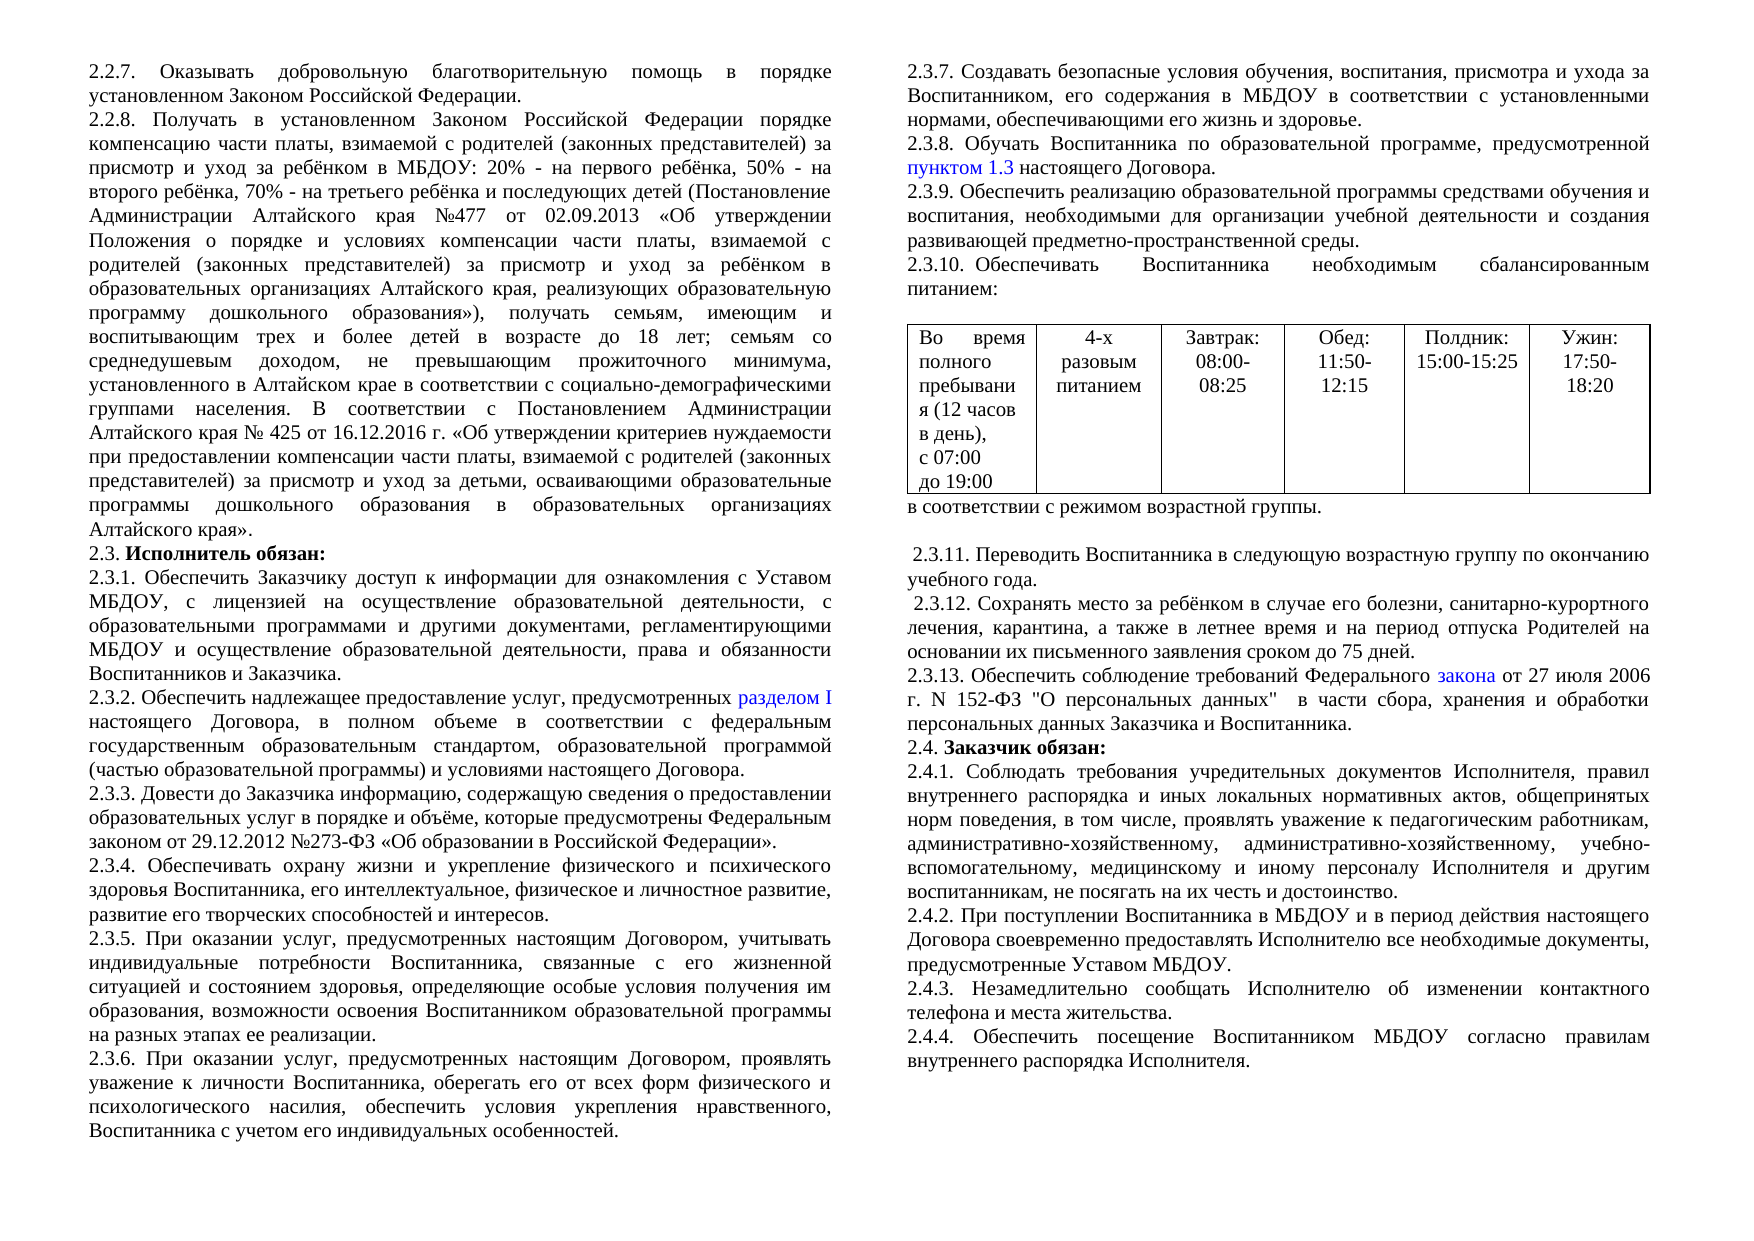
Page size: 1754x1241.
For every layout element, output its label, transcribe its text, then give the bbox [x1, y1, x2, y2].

text 2.4.3. Незамедлительно сообщать Исполнителю об изменении контактного телефона и места жительства. [907, 976, 1651, 1024]
table_header Завтрак: 08:00-08:25 [1162, 325, 1284, 493]
text 2.3.9. Обеспечить реализацию образовательной программы средствами обучения и воспитания, необходимыми для организации учебной деятельности и создания развивающей предметно-пространственной среды. [907, 179, 1651, 252]
text 2.3. Исполнитель обязан: [89, 541, 832, 564]
text 2.3.4. Обеспечивать охрану жизни и укрепление физического и психического здоровья Воспитанника, его интеллектуальное, физическое и личностное развитие, развитие его творческих способностей и интересов. [89, 853, 832, 926]
text 2.2.7. Оказывать добровольную благотворительную помощь в порядке установленном Законом Российской Федерации. [89, 59, 832, 107]
text 2.3.13. Обеспечить соблюдение требований Федерального закона от 27 июля . N 152-ФЗ "О персональных данных" в части сбора, хранения и обработки персональных данных Заказчика и Воспитанника. [907, 663, 1651, 735]
text в соответствии с режимом возрастной группы. [907, 494, 1651, 518]
text 2.4.2. При поступлении Воспитанника в МБДОУ и в период действия настоящего Договора своевременно предоставлять Исполнителю все необходимые документы, предусмотренные Уставом МБДОУ. [907, 903, 1651, 976]
text 2.3.12. Сохранять место за ребёнком в случае его болезни, санитарно-курортного лечения, карантина, а также в летнее время и на период отпуска Родителей на основании их письменного заявления сроком до 75 дней. [907, 591, 1651, 663]
table_header 4-х разовым питанием [1037, 325, 1161, 493]
text 2.3.6. При оказании услуг, предусмотренных настоящим Договором, проявлять уважение к личности Воспитанника, оберегать его от всех форм физического и психологического насилия, обеспечить условия укрепления нравственного, Воспитанника с учетом его индивидуальных особенностей. [89, 1046, 832, 1142]
table_header Ужин: 17:50-18:20 [1530, 325, 1649, 493]
text 2.4.1. Соблюдать требования учредительных документов Исполнителя, правил внутреннего распорядка и иных локальных нормативных актов, общепринятых норм поведения, в том числе, проявлять уважение к педагогическим работникам, административно-хозяйственному, административно-хозяйственному, учебно-вспомогательному, медицинскому и иному персоналу Исполнителя и другим воспитанникам, не посягать на их честь и достоинство. [907, 759, 1651, 903]
text 2.3.7. Создавать безопасные условия обучения, воспитания, присмотра и ухода за Воспитанником, его содержания в МБДОУ в соответствии с установленными нормами, обеспечивающими его жизнь и здоровье. [907, 59, 1651, 131]
text 2.3.10. Обеспечивать Воспитанника необходимым сбалансированным питанием: [907, 252, 1651, 300]
text 2.3.8. Обучать Воспитанника по образовательной программе, предусмотренной пунктом 1.3 настоящего Договора. [907, 131, 1651, 179]
text 2.3.2. Обеспечить надлежащее предоставление услуг, предусмотренных разделом I настоящего Договора, в полном объеме в соответствии с федеральным государственным образовательным стандартом, образовательной программой (частью образовательной программы) и условиями настоящего Договора. [89, 685, 832, 781]
text 2.3.3. Довести до Заказчика информацию, содержащую сведения о предоставлении образовательных услуг в порядке и объёме, которые предусмотрены Федеральным законом от 29.12.2012 №273-ФЗ «Об образовании в Российской Федерации». [89, 781, 832, 853]
text 2.4.4. Обеспечить посещение Воспитанником МБДОУ согласно правилам внутреннего распорядка Исполнителя. [907, 1024, 1651, 1072]
text 2.3.1. Обеспечить Заказчику доступ к информации для ознакомления с Уставом МБДОУ, с лицензией на осуществление образовательной деятельности, с образовательными программами и другими документами, регламентирующими МБДОУ и осуществление образовательной деятельности, права и обязанности Воспитанников и Заказчика. [89, 564, 832, 685]
text 2.3.11. Переводить Воспитанника в следующую возрастную группу по окончанию учебного года. [907, 542, 1651, 591]
text 2.2.8. Получать в установленном Законом Российской Федерации порядке компенсацию части платы, взимаемой с родителей (законных представителей) за присмотр и уход за ребёнком в МБДОУ: 20% - на первого ребёнка, 50% - на второго ребёнка, 70% - на третьего ребёнка и последующих детей (Постановление Администрации Алтайского края №477 от 02.09.2013 «Об утверждении Положения о порядке и условиях компенсации части платы, взимаемой с родителей (законных представителей) за присмотр и уход за ребёнком в образовательных организациях Алтайского края, реализующих образовательную программу дошкольного образования»), получать семьям, имеющим и воспитывающим трех и более детей в возрасте до 18 лет; семьям со среднедушевым доходом, не превышающим прожиточного минимума, установленного в Алтайском крае в соответствии с социально-демографическими группами населения. В соответствии с Постановлением Администрации Алтайского края № 425 от 16.12.2016 г. «Об утверждении критериев нуждаемости при предоставлении компенсации части платы, взимаемой с родителей (законных представителей) за присмотр и уход за детьми, осваивающими образовательные программы дошкольного образования в образовательных организациях Алтайского края». [89, 107, 832, 541]
table_header Полдник: 15:00-15:25 [1405, 325, 1529, 493]
table_header Обед: 11:50-12:15 [1285, 325, 1404, 493]
text 2.3.5. При оказании услуг, предусмотренных настоящим Договором, учитывать индивидуальные потребности Воспитанника, связанные с его жизненной ситуацией и состоянием здоровья, определяющие особые условия получения им образования, возможности освоения Воспитанником образовательной программы на разных этапах ее реализации. [89, 926, 832, 1046]
text 2.4. Заказчик обязан: [907, 735, 1651, 759]
table_header Во время полного пребывания (12 часов в день), с 07:00 до 19:00 [908, 325, 1036, 493]
